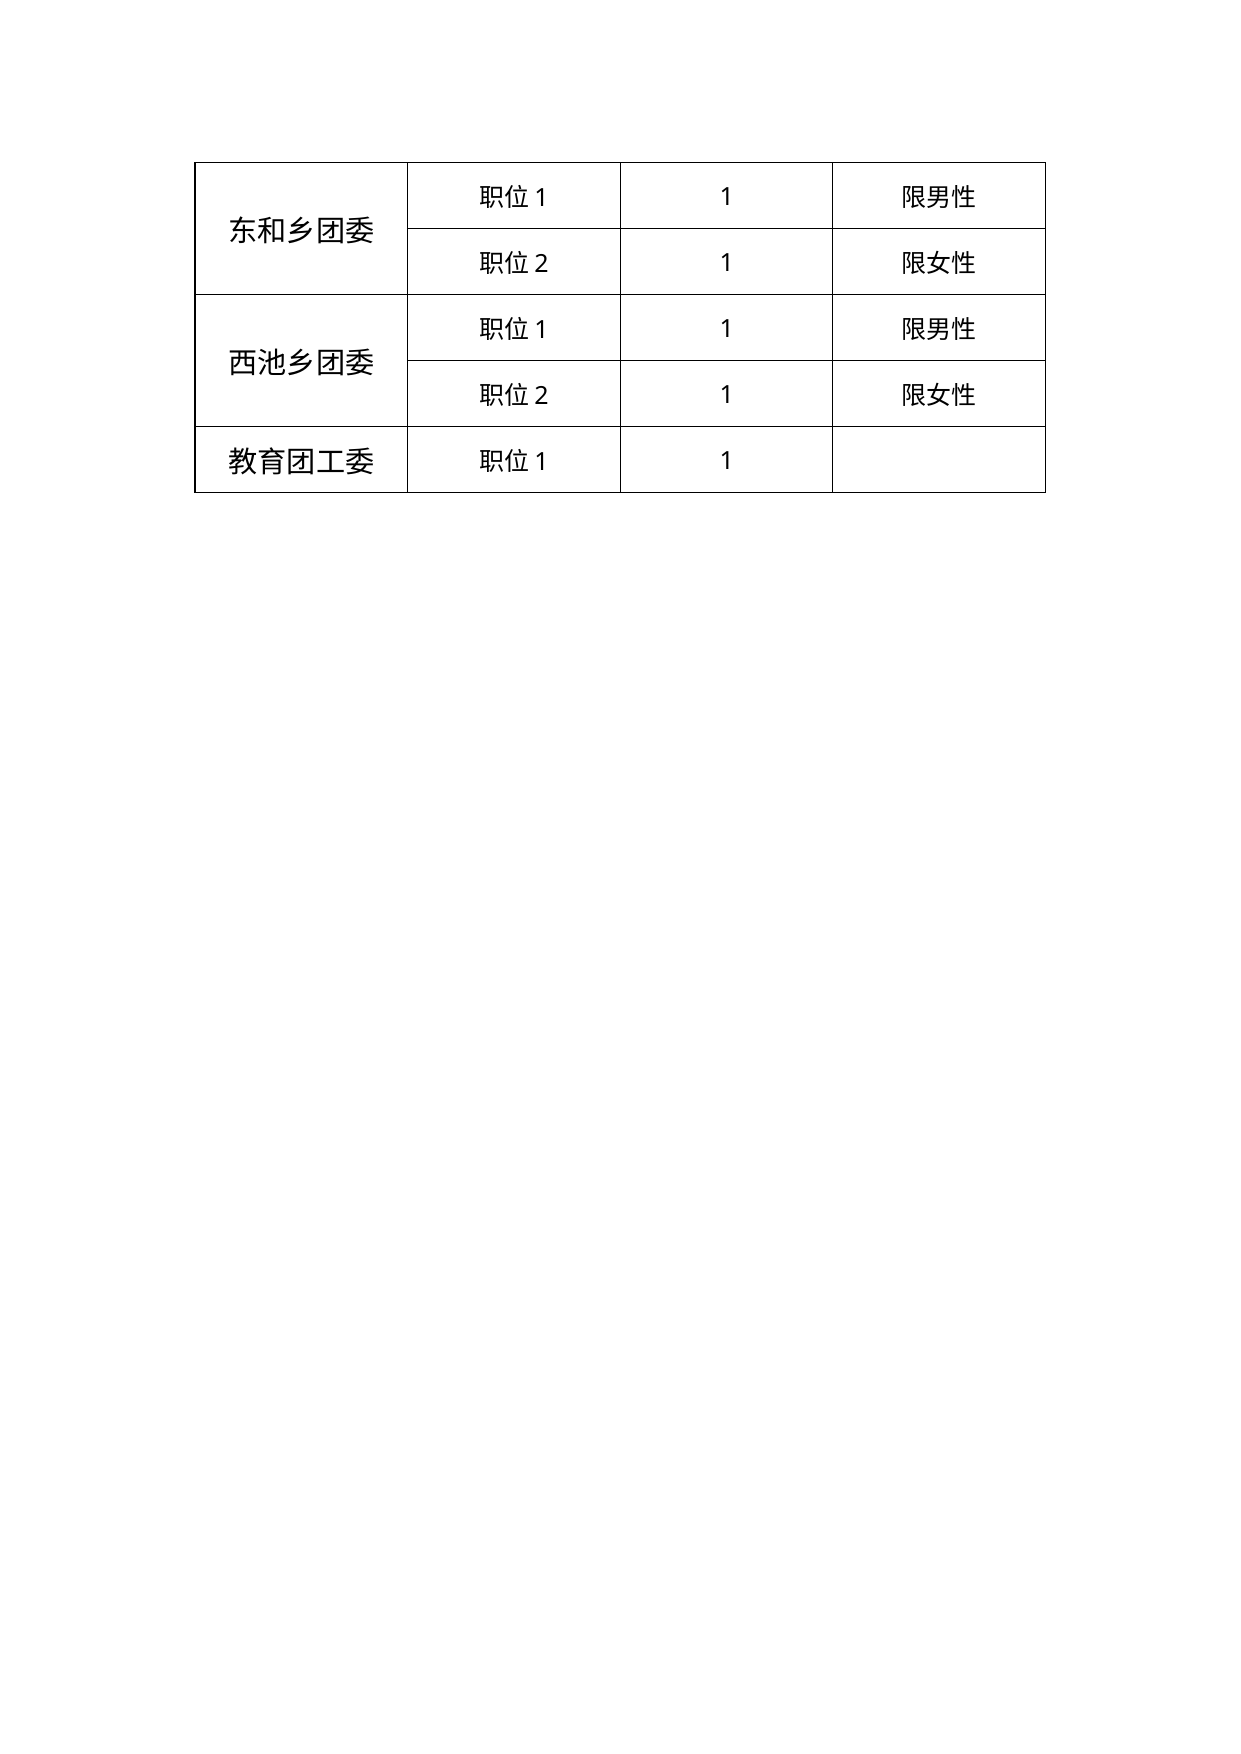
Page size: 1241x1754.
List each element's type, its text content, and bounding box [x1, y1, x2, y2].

table_cell 职位1 [408, 295, 620, 360]
table_cell 职位2 [408, 229, 620, 294]
table_cell 职位1 [408, 163, 620, 228]
table_cell 教育团工委 [196, 427, 407, 492]
table_cell 1 [621, 361, 832, 426]
table_cell 限女性 [833, 361, 1045, 426]
table_cell 1 [621, 295, 832, 360]
table_cell 限男性 [833, 163, 1045, 228]
table_cell 职位1 [408, 427, 620, 492]
table_cell 限女性 [833, 229, 1045, 294]
table_cell 职位2 [408, 361, 620, 426]
table_cell 1 [621, 427, 832, 492]
table_cell [833, 427, 1045, 492]
table_cell 东和乡团委 [196, 163, 407, 294]
table_cell 1 [621, 229, 832, 294]
table_cell 西池乡团委 [196, 295, 407, 426]
table_cell 限男性 [833, 295, 1045, 360]
table_cell 1 [621, 163, 832, 228]
